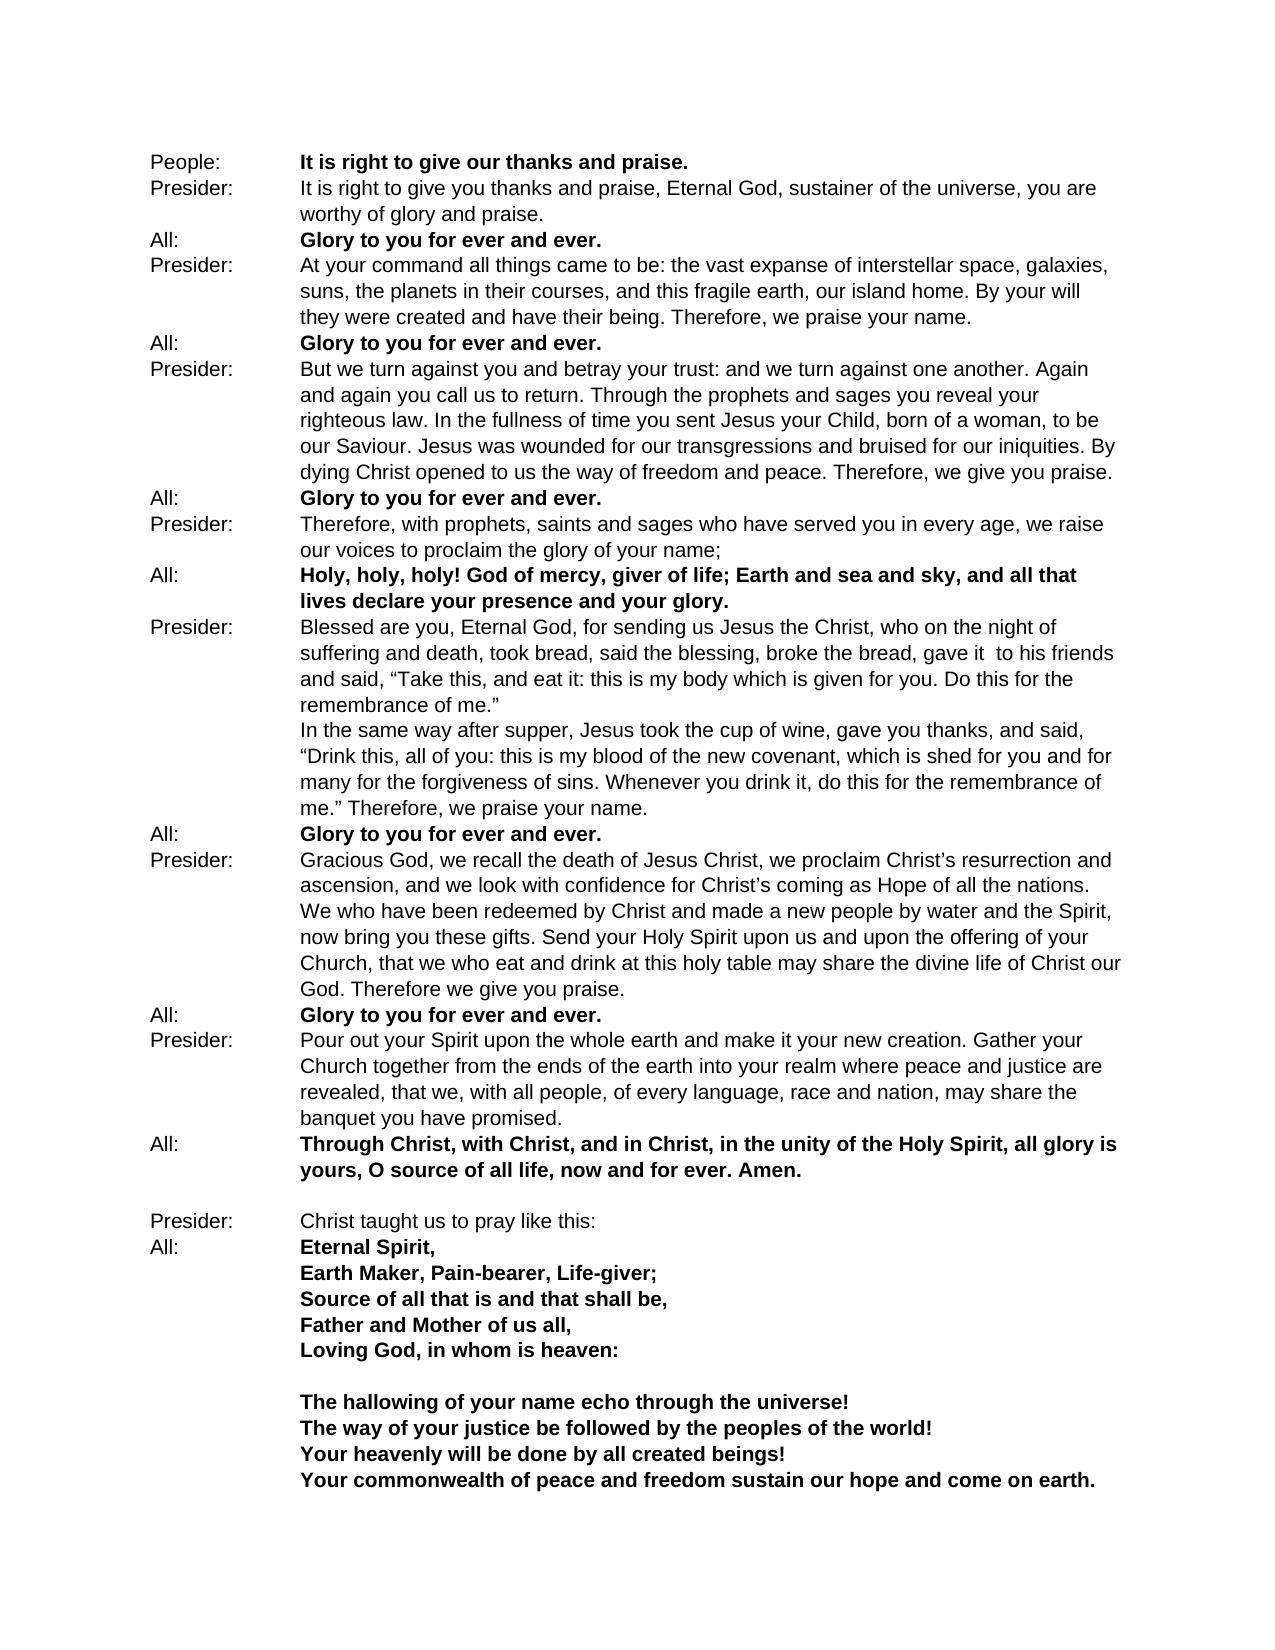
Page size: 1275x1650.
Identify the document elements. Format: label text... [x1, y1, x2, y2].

text Presider: Christ taught us to pray like this: [150, 1209, 1125, 1233]
text Your commonwealth of peace and freedom sustain our hope and come on earth. [150, 1467, 1125, 1491]
text Presider: At your command all things came to be: the vast expanse of interstellar space, galaxies, suns, the planets in their courses, and this fragile earth, our island home. By your will they were created and have their being. Therefore, we praise your name. [150, 253, 1125, 329]
text All: Glory to you for ever and ever. [150, 331, 1125, 355]
text Presider: Gracious God, we recall the death of Jesus Christ, we proclaim Christ’s resurrection and ascension, and we look with confidence for Christ’s coming as Hope of all the nations. We who have been redeemed by Christ and made a new people by water and the Spirit, now bring you these gifts. Send your Holy Spirit upon us and upon the offering of your Church, that we who eat and drink at this holy table may share the divine life of Christ our God. Therefore we give you praise. [150, 847, 1125, 1001]
text All: Glory to you for ever and ever. [150, 822, 1125, 846]
text All: Glory to you for ever and ever. [150, 1002, 1125, 1026]
text Father and Mother of us all, [150, 1312, 1125, 1336]
text All: Eternal Spirit, [150, 1235, 1125, 1259]
text Presider: Pour out your Spirit upon the whole earth and make it your new creation. Gather your Church together from the ends of the earth into your realm where peace and justice are revealed, that we, with all people, of every language, race and nation, may share the banquet you have promised. [150, 1028, 1125, 1130]
text Presider: It is right to give you thanks and praise, Eternal God, sustainer of the universe, you are worthy of glory and praise. [150, 176, 1125, 226]
text All: Holy, holy, holy! God of mercy, giver of life; Earth and sea and sky, and all that lives declare your presence and your glory. [150, 563, 1125, 613]
text The hallowing of your name echo through the universe! [150, 1390, 1125, 1414]
text Earth Maker, Pain-bearer, Life-giver; [150, 1261, 1125, 1285]
text Your heavenly will be done by all created beings! [150, 1442, 1125, 1466]
text Presider: But we turn against you and betray your trust: and we turn against one another. Again and again you call us to return. Through the prophets and sages you reveal your righteous law. In the fullness of time you sent Jesus your Child, born of a woman, to be our Saviour. Jesus was wounded for our transgressions and bruised for our iniquities. By dying Christ opened to us the way of freedom and peace. Therefore, we give you praise. [150, 357, 1125, 484]
text In the same way after supper, Jesus took the cup of wine, gave you thanks, and said, “Drink this, all of you: this is my blood of the new covenant, which is shed for you and for many for the forgiveness of sins. Whenever you drink it, do this for the remembrance of me.” Therefore, we praise your name. [150, 718, 1125, 820]
text All: Glory to you for ever and ever. [150, 486, 1125, 510]
text All: Glory to you for ever and ever. [150, 227, 1125, 251]
text All: Through Christ, with Christ, and in Christ, in the unity of the Holy Spirit, all glory is yours, O source of all life, now and for ever. Amen. [150, 1132, 1125, 1181]
text Loving God, in whom is heaven: [150, 1338, 1125, 1362]
text Source of all that is and that shall be, [150, 1287, 1125, 1311]
text People: It is right to give our thanks and praise. [150, 150, 1125, 174]
text Presider: Therefore, with prophets, saints and sages who have served you in every age, we raise our voices to proclaim the glory of your name; [150, 512, 1125, 561]
text The way of your justice be followed by the peoples of the world! [150, 1416, 1125, 1440]
text Presider: Blessed are you, Eternal God, for sending us Jesus the Christ, who on the night of suffering and death, took bread, said the blessing, broke the bread, gave it to his friends and said, “Take this, and eat it: this is my body which is given for you. Do this for the remembrance of me.” [150, 615, 1125, 716]
